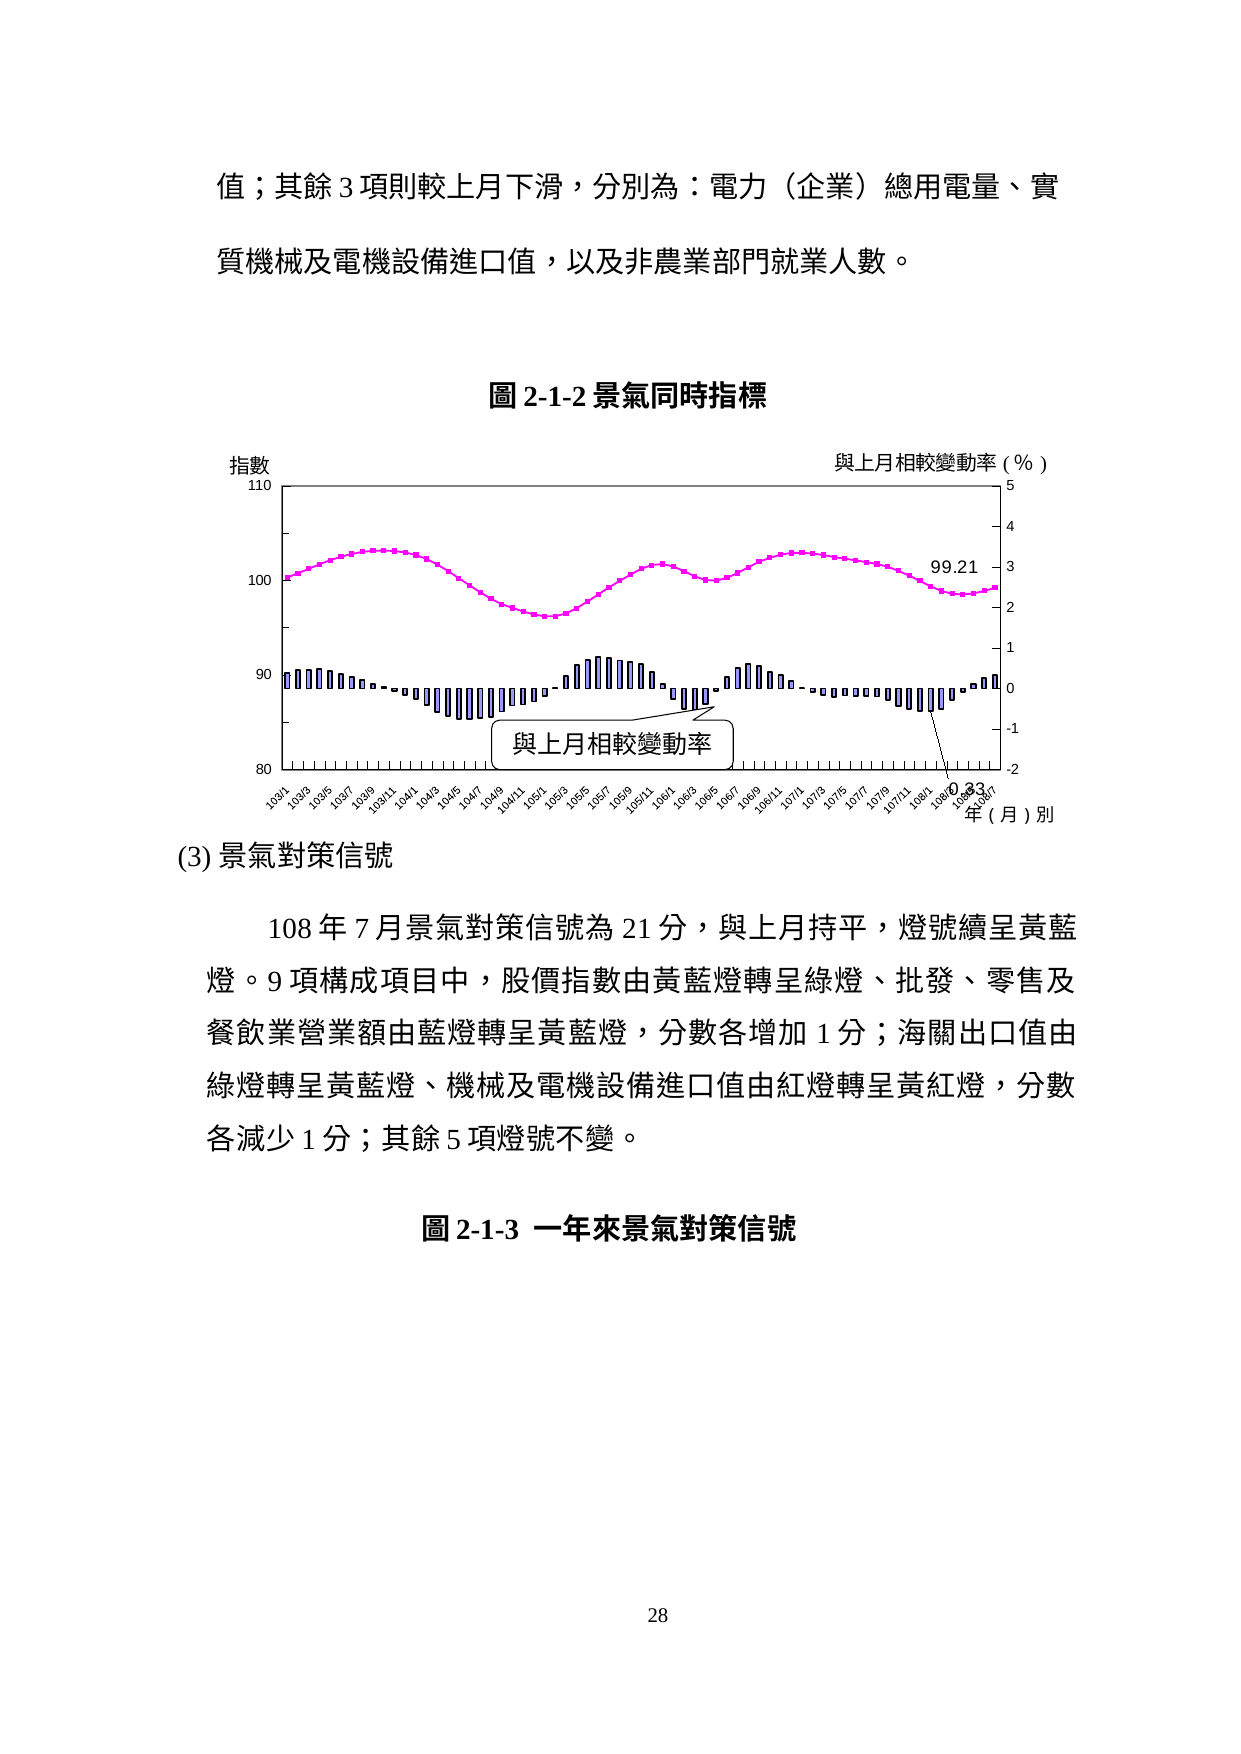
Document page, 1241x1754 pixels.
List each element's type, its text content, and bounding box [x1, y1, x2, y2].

text 圖2-1-2景氣同時指標 [177, 373, 1078, 415]
text 圖2-1-3 一年來景氣對策信號 [177, 1206, 1059, 1248]
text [216, 148, 1063, 298]
text (3) 景氣對策信號 [177, 833, 1063, 875]
text 108年7月景氣對策信號為21分，與上月持平，燈號續呈黃藍燈。9項構成項目中，股價指數由黃藍燈轉呈綠燈、批發、零售及餐飲業營業額由藍燈轉呈黃藍燈，分數各增加1分；海關出口值由綠燈轉呈黃藍燈、機械及電機設備進口值由紅燈轉呈黃紅燈，分數各減少1分；其餘5項燈號不變。 [207, 904, 1078, 1158]
